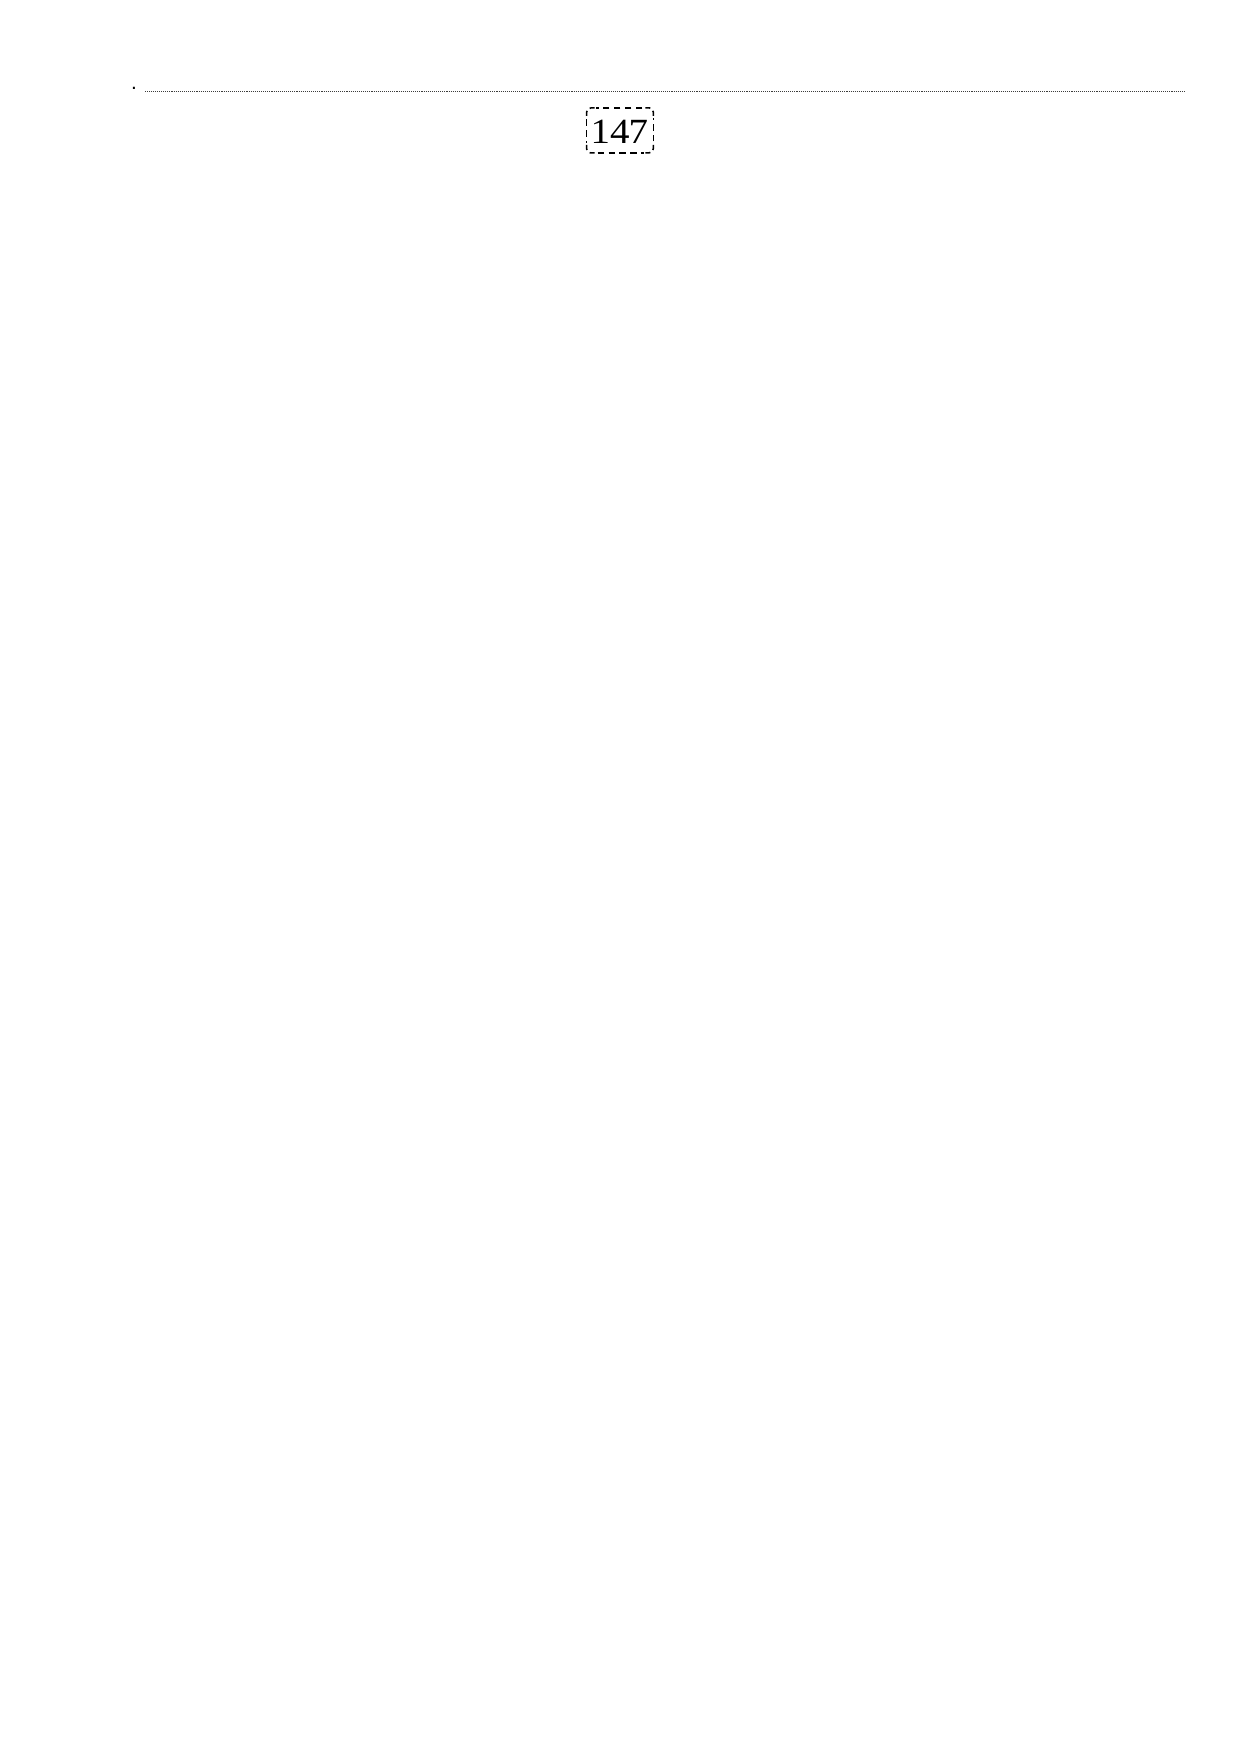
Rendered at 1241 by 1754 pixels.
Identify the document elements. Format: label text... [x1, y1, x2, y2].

text 147 [56, 110, 1183, 151]
text . [131, 70, 1209, 94]
